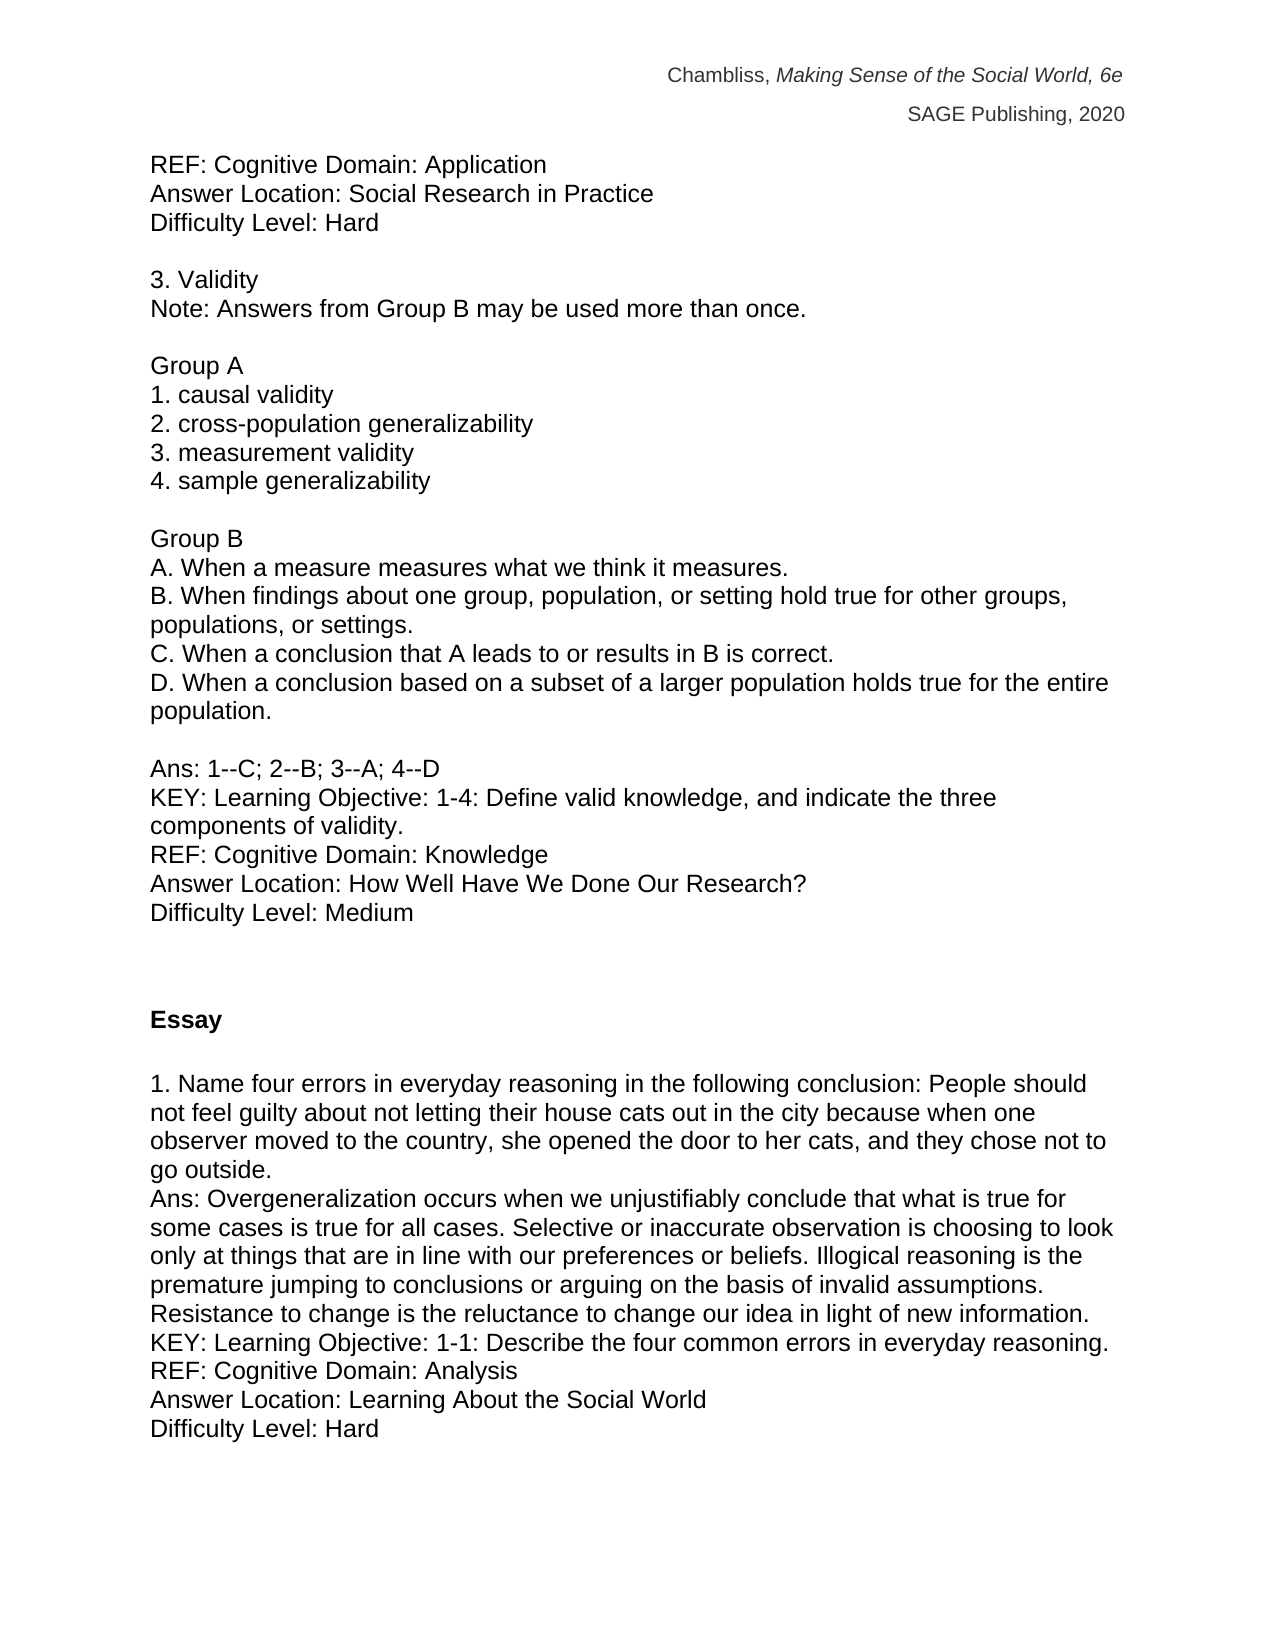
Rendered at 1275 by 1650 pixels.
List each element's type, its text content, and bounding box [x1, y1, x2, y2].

text Answer Location: Social Research in Practice [150, 179, 1125, 207]
text KEY: Learning Objective: 1-4: Define valid knowledge, and indicate the three components of validity. [150, 782, 1125, 840]
text Difficulty Level: Hard [150, 207, 1125, 236]
text Ans: Overgeneralization occurs when we unjustifiably conclude that what is true for some cases is true for all cases. Selective or inaccurate observation is choosing to look only at things that are in line with our preferences or beliefs. Illogical reasoning is the premature jumping to conclusions or arguing on the basis of invalid assumptions. Resistance to change is the reluctance to change our idea in light of new information. [150, 1184, 1125, 1327]
text Group A [150, 351, 1125, 380]
text Ans: 1--C; 2--B; 3--A; 4--D [150, 754, 1125, 782]
text 3. measurement validity [150, 437, 1125, 466]
text Answer Location: How Well Have We Done Our Research? [150, 869, 1125, 897]
text Difficulty Level: Medium [150, 897, 1125, 926]
text Difficulty Level: Hard [150, 1414, 1125, 1442]
text REF: Cognitive Domain: Knowledge [150, 840, 1125, 869]
text B. When findings about one group, population, or setting hold true for other groups, populations, or settings. [150, 581, 1125, 639]
text 1. causal validity [150, 380, 1125, 409]
text 2. cross-population generalizability [150, 409, 1125, 437]
text C. When a conclusion that A leads to or results in B is correct. [150, 639, 1125, 667]
text D. When a conclusion based on a subset of a larger population holds true for the entire population. [150, 667, 1125, 725]
text Answer Location: Learning About the Social World [150, 1385, 1125, 1414]
text 1. Name four errors in everyday reasoning in the following conclusion: People should not feel guilty about not letting their house cats out in the city because when one observer moved to the country, she opened the door to her cats, and they chose not to go outside. [150, 1069, 1125, 1184]
text A. When a measure measures what we think it measures. [150, 552, 1125, 581]
text Note: Answers from Group B may be used more than once. [150, 294, 1125, 322]
subtitle Essay [150, 1009, 1125, 1034]
text 4. sample generalizability [150, 466, 1125, 495]
text Group B [150, 524, 1125, 552]
text REF: Cognitive Domain: Analysis [150, 1356, 1125, 1385]
text REF: Cognitive Domain: Application [150, 150, 1125, 179]
text KEY: Learning Objective: 1-1: Describe the four common errors in everyday reasoning. [150, 1327, 1125, 1356]
text 3. Validity [150, 265, 1125, 294]
